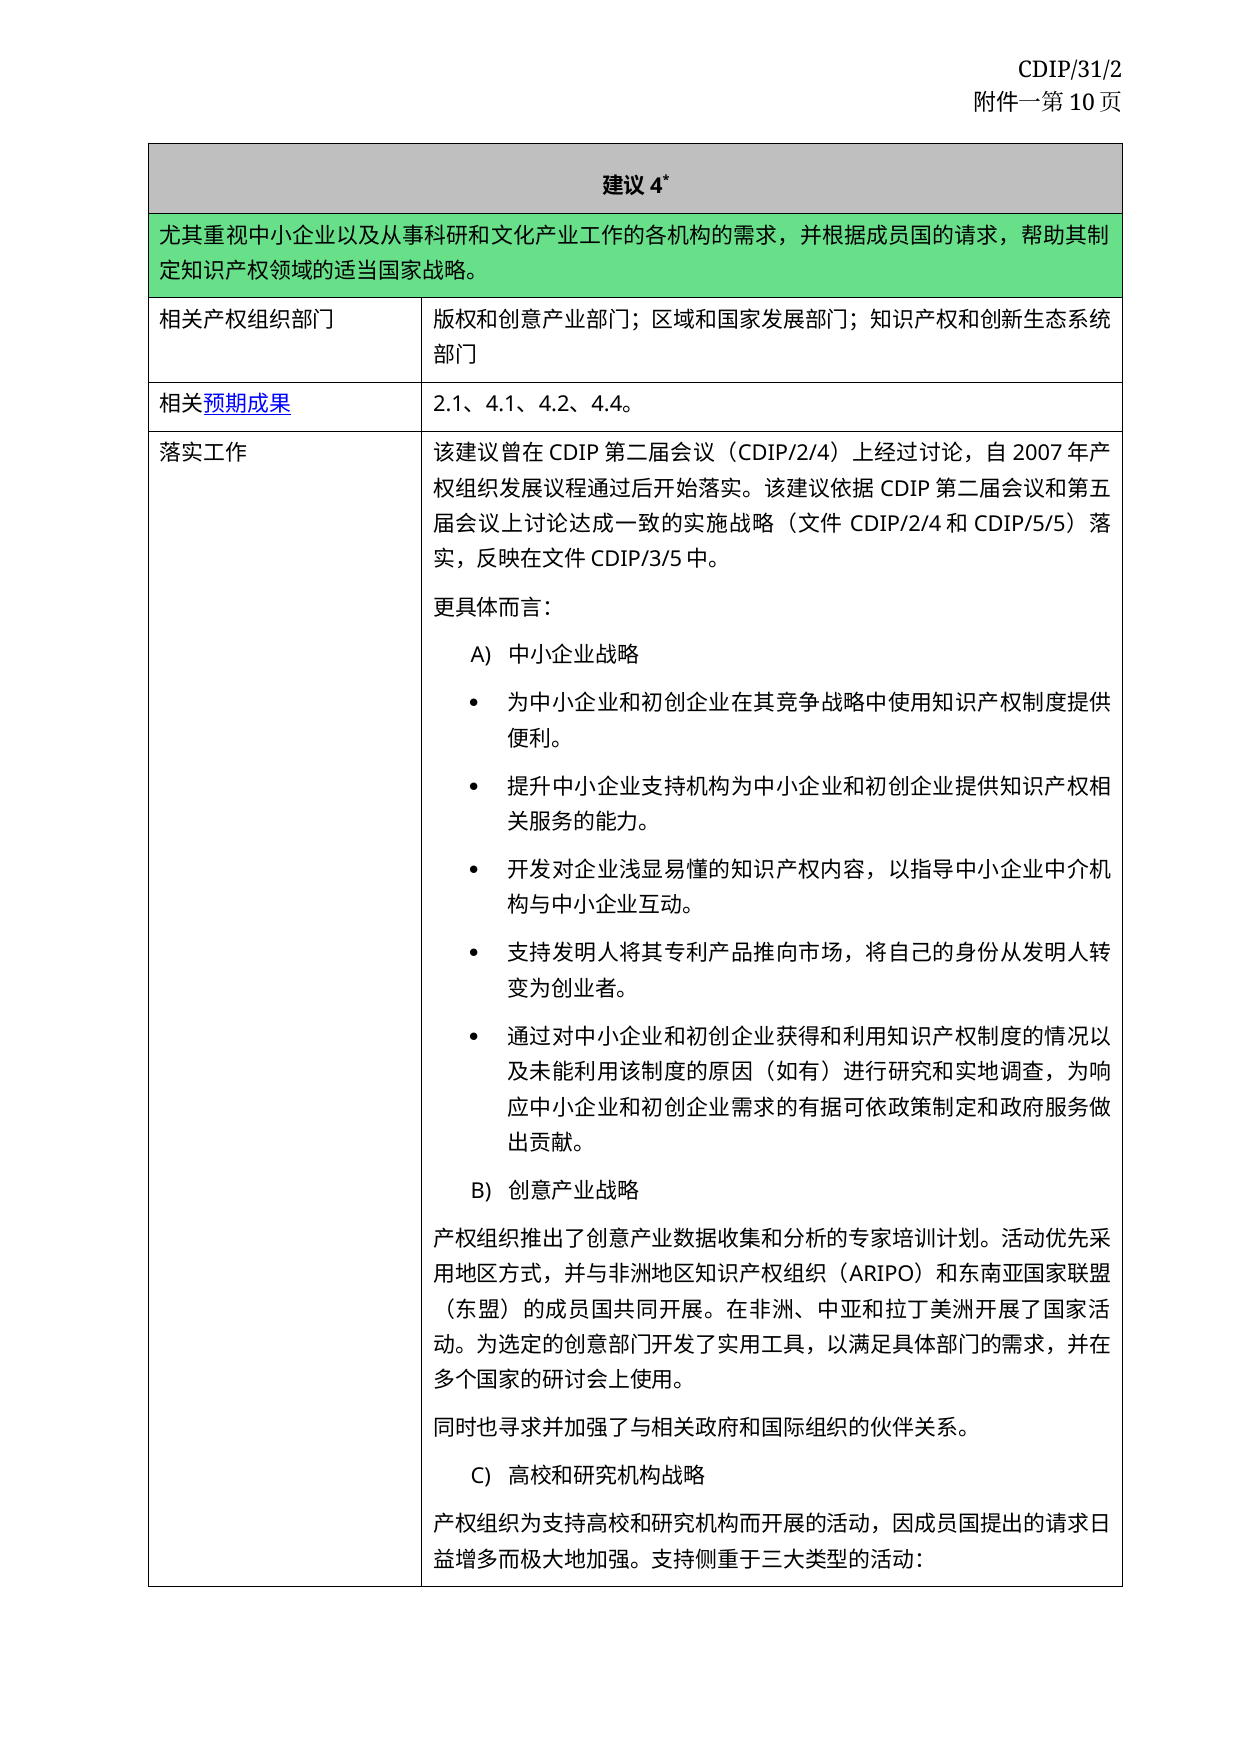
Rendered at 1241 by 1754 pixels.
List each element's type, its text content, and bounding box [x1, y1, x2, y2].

table_cell 版权和创意产业部门；区域和国家发展部门；知识产权和创新生态系统部门 [422, 298, 1122, 382]
table_cell 2.1、4.1、4.2、4.4。 [422, 383, 1122, 431]
table_cell 相关产权组织部门 [149, 298, 421, 382]
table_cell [422, 432, 1122, 1586]
table_cell 相关预期成果 [149, 383, 421, 431]
table_cell 落实工作 [149, 432, 421, 1586]
table_header 建议4* [149, 144, 1122, 213]
table_cell 尤其重视中小企业以及从事科研和文化产业工作的各机构的需求，并根据成员国的请求，帮助其制定知识产权领域的适当国家战略。 [149, 214, 1122, 297]
